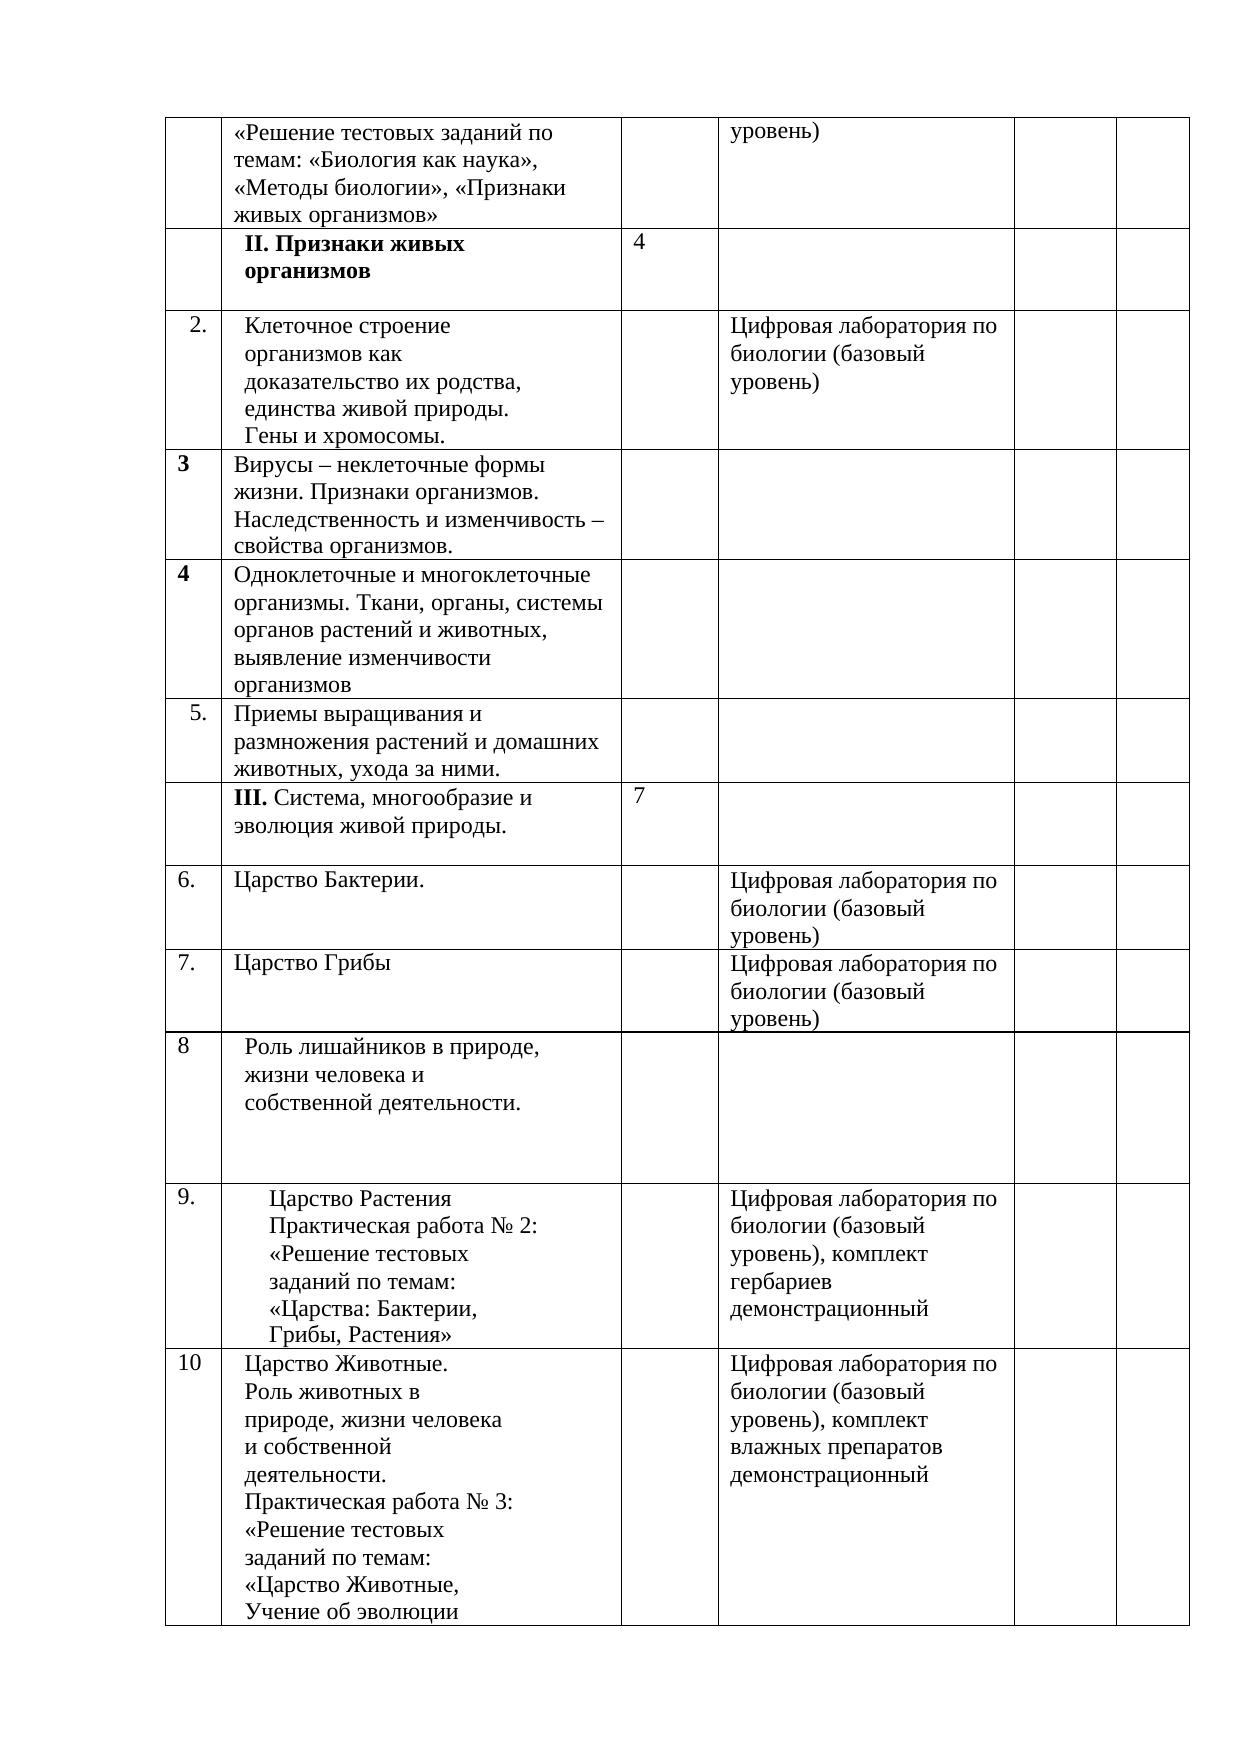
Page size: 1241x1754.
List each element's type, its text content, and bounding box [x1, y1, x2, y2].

table_cell [1117, 311, 1189, 449]
table_cell Цифровая лаборатория по биологии (базовый уровень), комплект влажных препаратов демонстрационный [719, 1349, 1014, 1625]
table_cell 4 [622, 229, 718, 310]
table_cell Клеточное строение организмов как доказательство их родства, единства живой природы. Гены и хромосомы. [222, 311, 621, 449]
table_cell [1015, 1349, 1116, 1625]
table_cell Цифровая лаборатория по биологии (базовый уровень), комплект гербариев демонстрационный [719, 1184, 1014, 1348]
table_cell Роль лишайников в природе, жизни человека и собственной деятельности. [222, 1033, 621, 1183]
table_cell Одноклеточные и многоклеточные организмы. Ткани, органы, системы органов растений и животных, выявление изменчивости организмов [222, 560, 621, 698]
table_cell [166, 783, 221, 865]
table_cell 6. [166, 866, 221, 948]
table_cell [1117, 866, 1189, 948]
table_cell [166, 229, 221, 310]
table_cell [1015, 560, 1116, 698]
table_cell 7 [622, 783, 718, 865]
table_cell [719, 1033, 1014, 1183]
table_cell [1117, 1349, 1189, 1625]
table_header [622, 118, 718, 228]
table_cell [1015, 866, 1116, 948]
table_cell Царство Грибы [222, 950, 621, 1031]
table_cell III. Система, многообразие и эволюция живой природы. [222, 783, 621, 865]
table_cell [1015, 229, 1116, 310]
table_cell [719, 229, 1014, 310]
table_cell [622, 950, 718, 1031]
table_cell [1117, 699, 1189, 782]
table_cell Приемы выращивания и размножения растений и домашних животных, ухода за ними. [222, 699, 621, 782]
table_header [1015, 118, 1116, 228]
table_cell II. Признаки живых организмов [222, 229, 621, 310]
table_cell 2. [166, 311, 221, 449]
table_cell [1117, 1184, 1189, 1348]
table_cell Цифровая лаборатория по биологии (базовый уровень) [719, 950, 1014, 1031]
table_cell Вирусы – неклеточные формы жизни. Признаки организмов. Наследственность и изменчивость – свойства организмов. [222, 450, 621, 559]
table_cell [1015, 1033, 1116, 1183]
table_cell [622, 1033, 718, 1183]
table_cell [622, 699, 718, 782]
table_cell [1015, 950, 1116, 1031]
table_cell [622, 1349, 718, 1625]
table_cell Цифровая лаборатория по биологии (базовый уровень) [719, 866, 1014, 948]
table_header уровень) [719, 118, 1014, 228]
table_cell Царство Бактерии. [222, 866, 621, 948]
table_cell 3 [166, 450, 221, 559]
table_cell [622, 1184, 718, 1348]
table_cell Царство Растения Практическая работа № 2: «Решение тестовых заданий по темам: «Царства: Бактерии, Грибы, Растения» [222, 1184, 621, 1348]
table_cell [622, 866, 718, 948]
table_cell [622, 311, 718, 449]
table_cell [1117, 560, 1189, 698]
table_cell [622, 560, 718, 698]
table_cell 5. [166, 699, 221, 782]
table_cell [719, 783, 1014, 865]
table_cell 7. [166, 950, 221, 1031]
table_cell [1117, 450, 1189, 559]
table_cell 9. [166, 1184, 221, 1348]
table_cell [1117, 783, 1189, 865]
table_cell [1015, 783, 1116, 865]
table_cell 4 [166, 560, 221, 698]
table_cell [719, 699, 1014, 782]
table_cell Царство Животные. Роль животных в природе, жизни человека и собственной деятельности. Практическая работа № 3: «Решение тестовых заданий по темам: «Царство Животные, Учение об эволюции [222, 1349, 621, 1625]
table_cell [1015, 699, 1116, 782]
table_cell [1015, 1184, 1116, 1348]
table_cell Цифровая лаборатория по биологии (базовый уровень) [719, 311, 1014, 449]
table_cell 10 [166, 1349, 221, 1625]
table_cell [719, 450, 1014, 559]
table_cell [622, 450, 718, 559]
table_header [1117, 118, 1189, 228]
table_cell [1015, 311, 1116, 449]
table_cell 8 [166, 1033, 221, 1183]
table_cell [1015, 450, 1116, 559]
table_header [166, 118, 221, 228]
table_cell [1117, 229, 1189, 310]
table_cell [1117, 950, 1189, 1031]
table_header «Решение тестовых заданий по темам: «Биология как наука», «Методы биологии», «Признаки живых организмов» [222, 118, 621, 228]
table_cell [719, 560, 1014, 698]
table_cell [1117, 1033, 1189, 1183]
